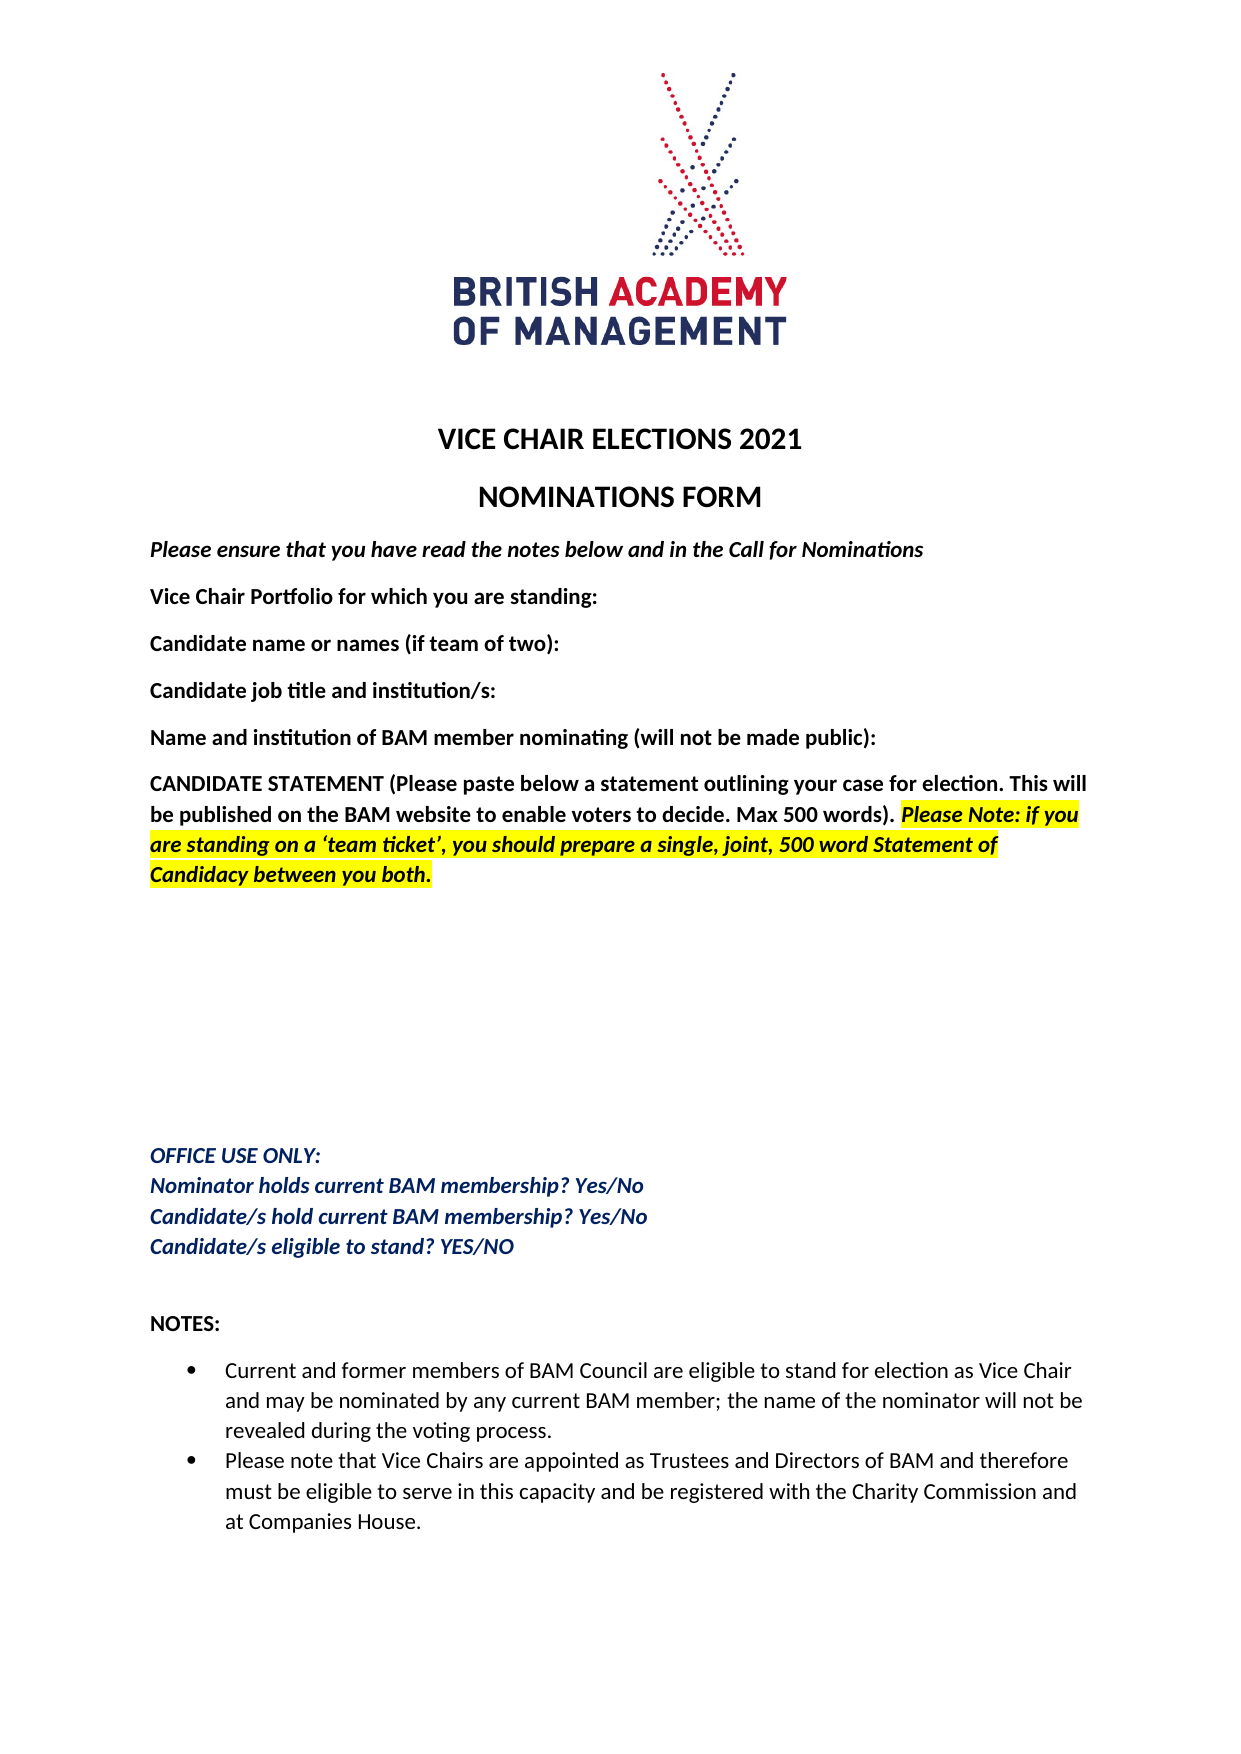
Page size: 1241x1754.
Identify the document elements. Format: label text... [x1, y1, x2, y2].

list Please note that Vice Chairs are appointed as Trustees and Directors of BAM and therefore must be eligible to serve in this capacity and be registered with the Charity Commission and at Companies House. [187, 1447, 1090, 1535]
text Candidate name or names (if team of two): [150, 629, 1090, 657]
text VICE CHAIR ELECTIONS 2021 [150, 419, 1090, 458]
list Current and former members of BAM Council are eligible to stand for election as Vice Chair and may be nominated by any current BAM member; the name of the nominator will not be revealed during the voting process. [187, 1356, 1090, 1444]
text Candidate/s eligible to stand? YES/NO [150, 1232, 1090, 1260]
text Please ensure that you have read the notes below and in the Call for Nominations [150, 535, 1090, 563]
text NOTES: [150, 1309, 1090, 1337]
text NOMINATIONS FORM [150, 477, 1090, 515]
picture [453, 73, 787, 345]
text Name and institution of BAM member nominating (will not be made public): [150, 723, 1090, 751]
text Candidate job title and institution/s: [150, 676, 1090, 704]
text OFFICE USE ONLY: [150, 1141, 1090, 1169]
text Vice Chair Portfolio for which you are standing: [150, 582, 1090, 610]
text Nominator holds current BAM membership? Yes/No [150, 1172, 1090, 1199]
text CANDIDATE STATEMENT (Please paste below a statement outlining your case for election. This will be published on the BAM website to enable voters to decide. Max 500 words). Please Note: if you are standing on a ‘team ticket’, you should prepare a single, joint, 500 word Statement of Candidacy between you both. [150, 769, 1090, 888]
text Candidate/s hold current BAM membership? Yes/No [150, 1202, 1090, 1230]
